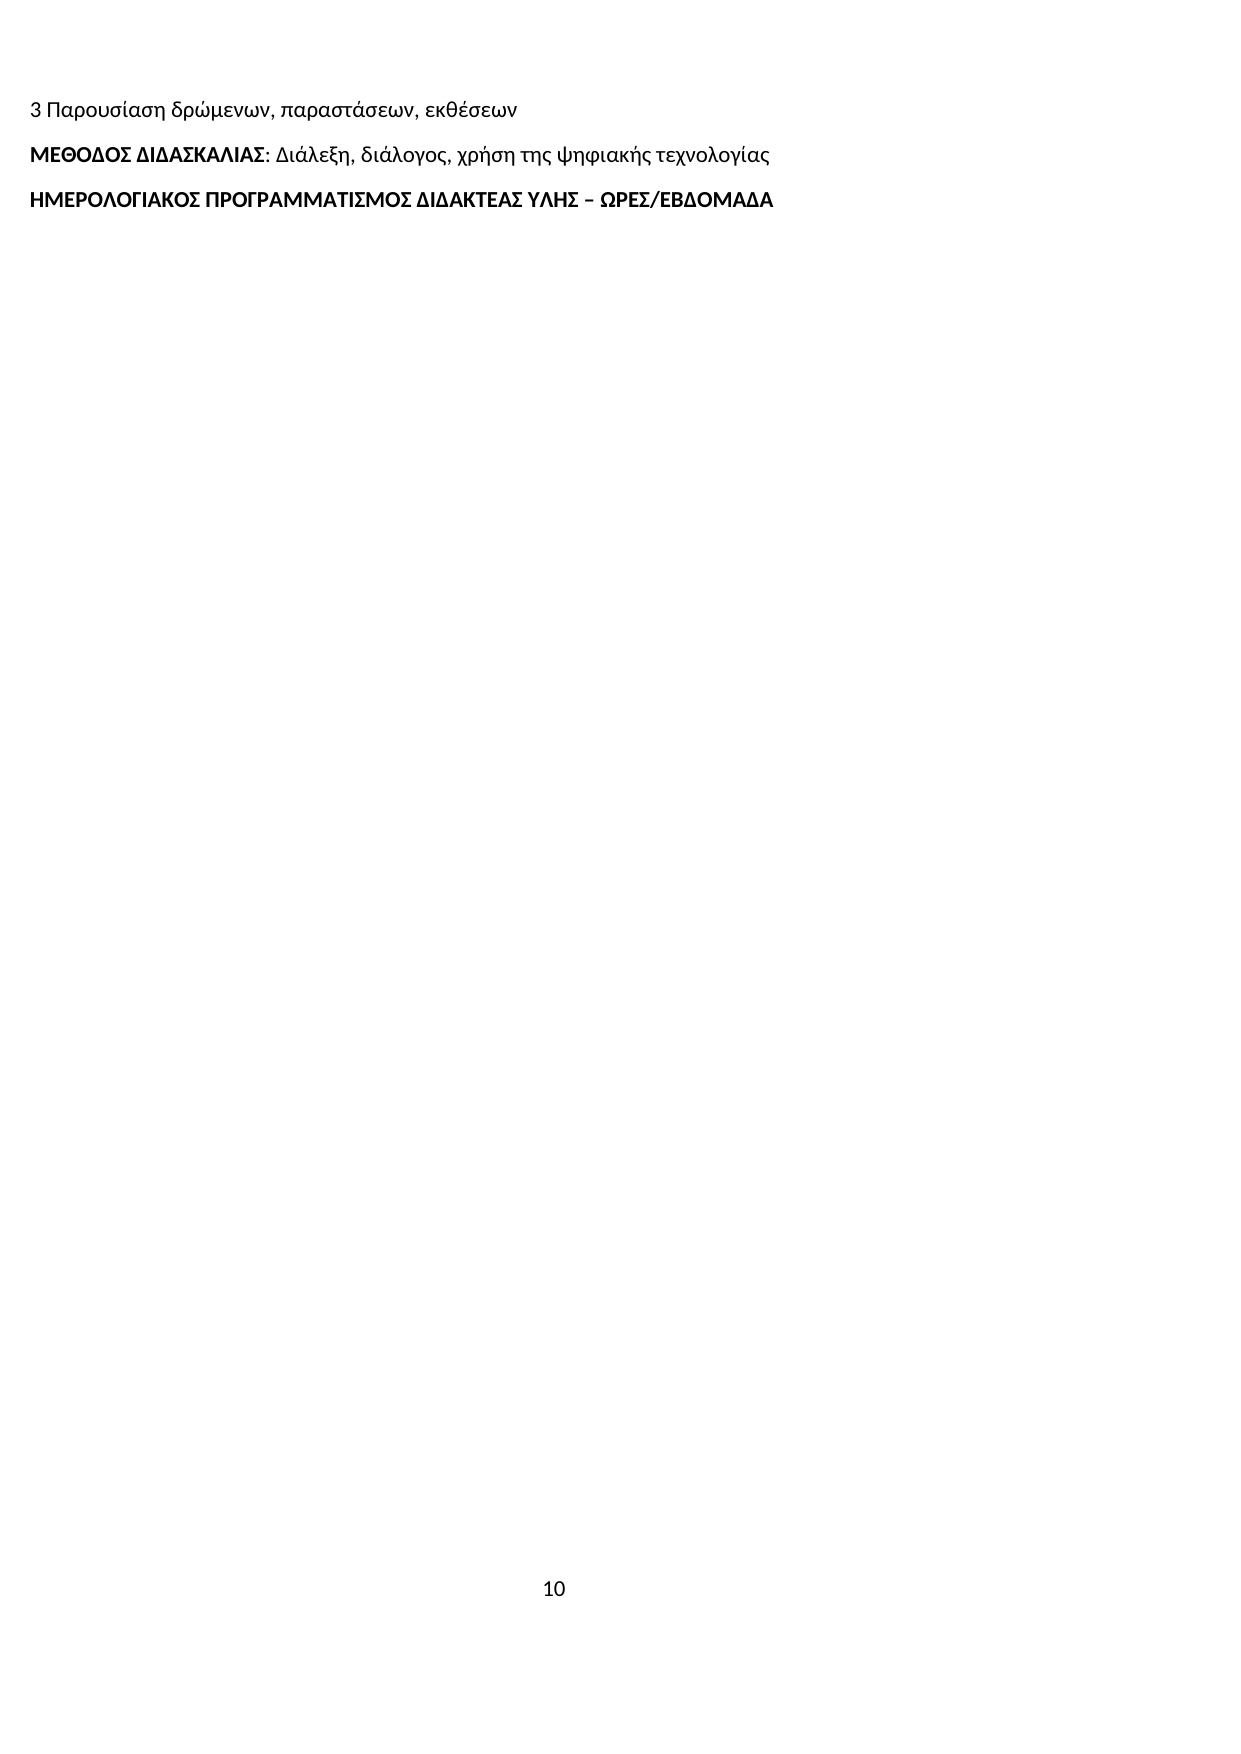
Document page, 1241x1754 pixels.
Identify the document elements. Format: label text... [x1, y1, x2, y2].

text 3 Παρουσίαση δρώμενων, παραστάσεων, εκθέσεων [29, 95, 1078, 123]
text ΜΕΘΟΔΟΣ ΔΙΔΑΣΚΑΛΙΑΣ: Διάλεξη, διάλογος, χρήση της ψηφιακής τεχνολογίας [29, 140, 1078, 168]
text ΗΜΕΡΟΛΟΓΙΑΚΟΣ ΠΡΟΓΡΑΜΜΑΤΙΣΜΟΣ ΔΙΔΑΚΤΕΑΣ ΥΛΗΣ – ΩΡΕΣ/ΕΒΔΟΜΑΔΑ [29, 185, 1078, 213]
